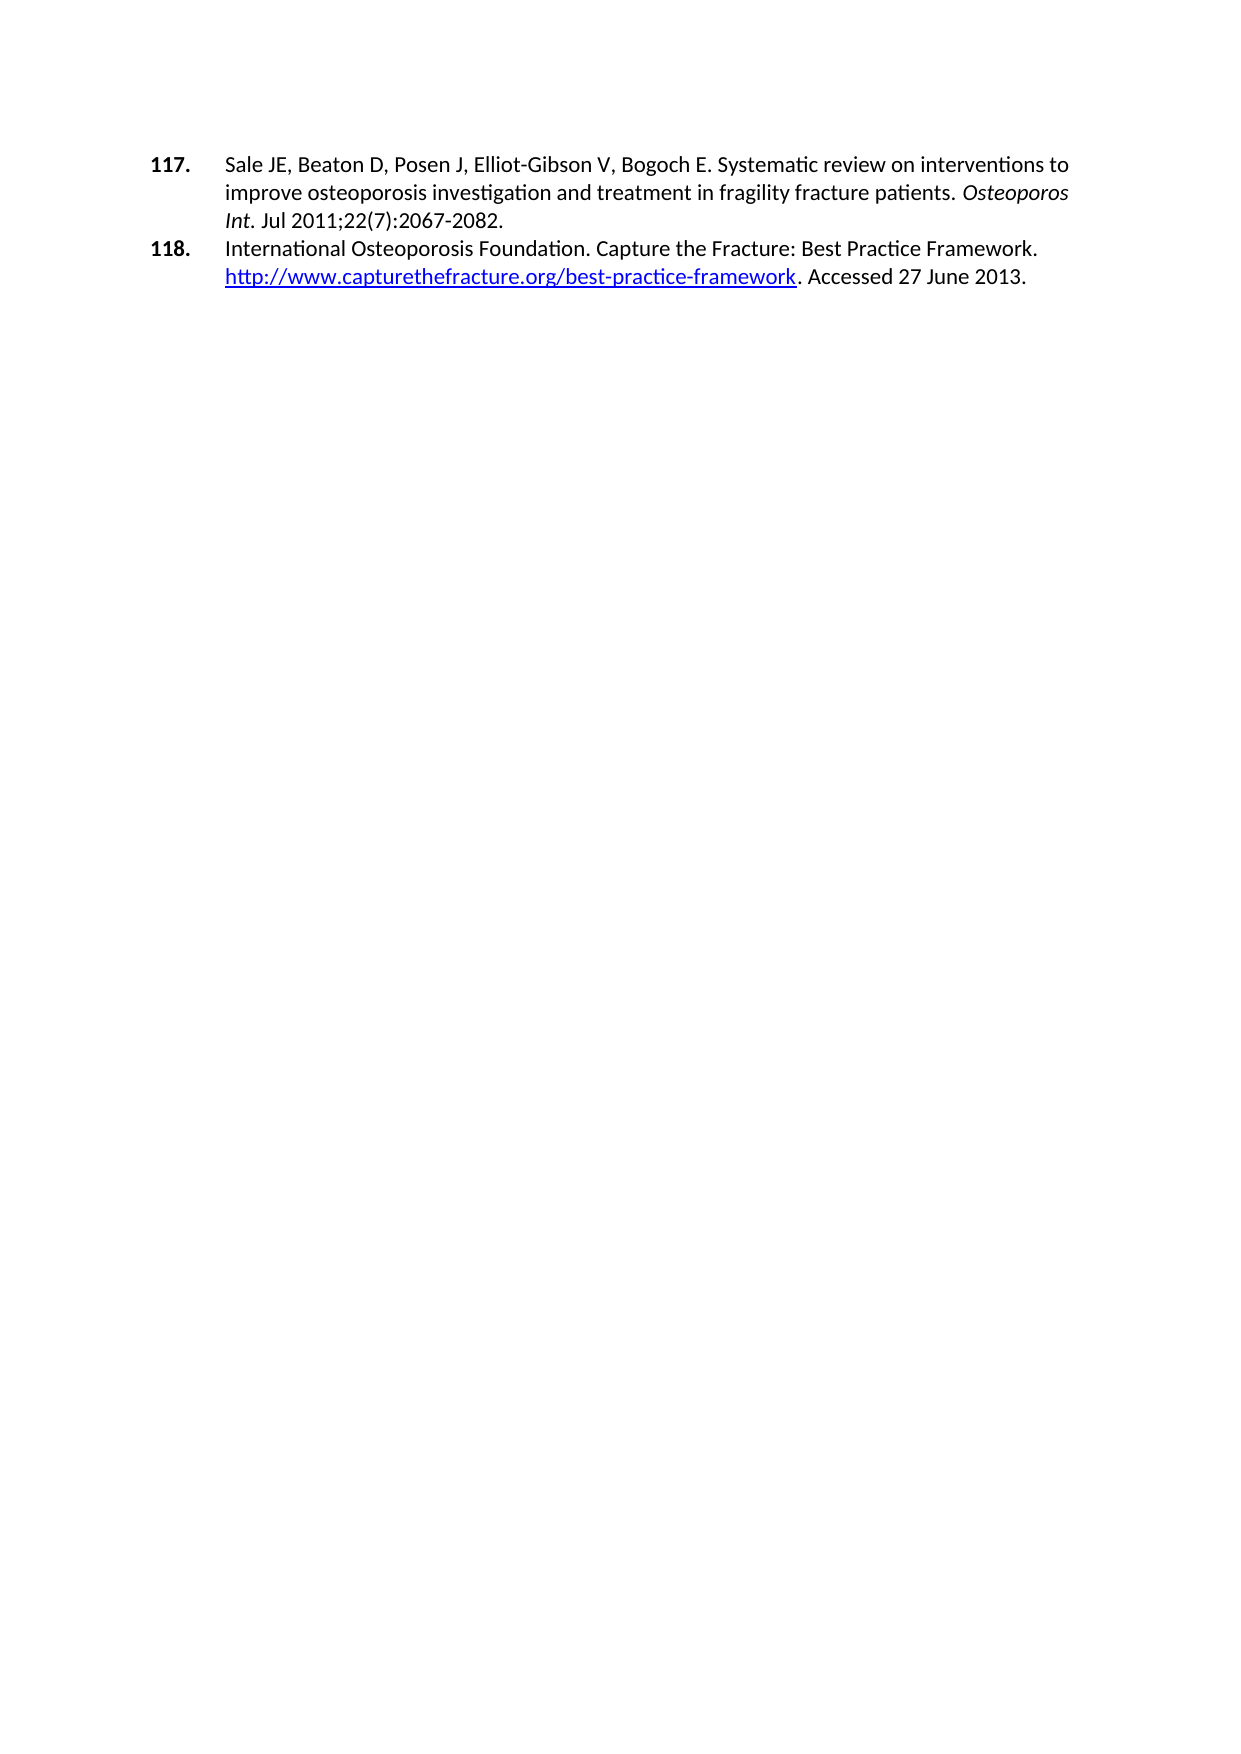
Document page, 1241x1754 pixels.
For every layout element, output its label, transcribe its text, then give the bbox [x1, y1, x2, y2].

text 117. Sale JE, Beaton D, Posen J, Elliot-Gibson V, Bogoch E. Systematic review on interventions to improve osteoporosis investigation and treatment in fragility fracture patients. Osteoporos Int. Jul 2011;22(7):2067-2082. [150, 150, 1090, 234]
text 118. International Osteoporosis Foundation. Capture the Fracture: Best Practice Framework. http://www.capturethefracture.org/best-practice-framework. Accessed 27 June 2013. [150, 234, 1090, 290]
